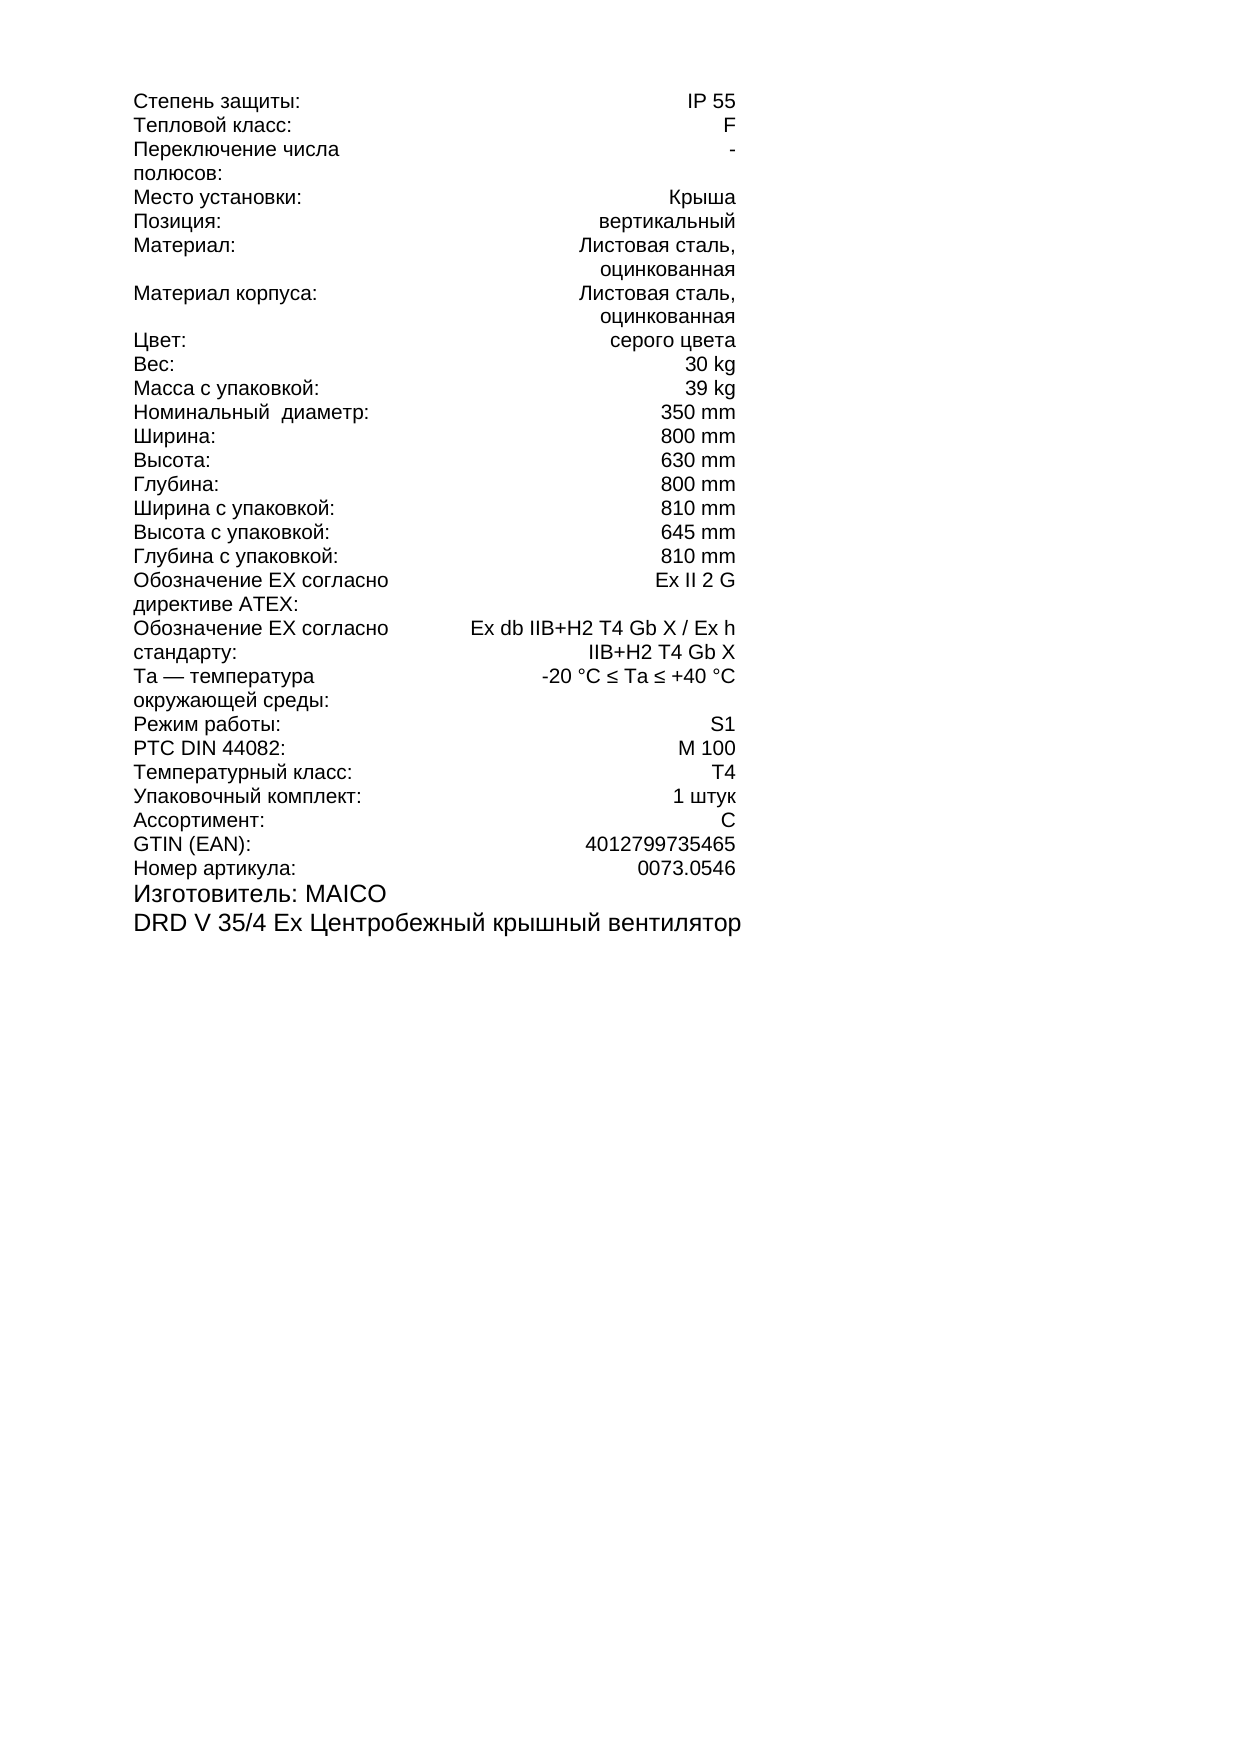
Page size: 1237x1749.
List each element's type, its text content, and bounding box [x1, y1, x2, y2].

table_cell 800 mm [434, 472, 747, 496]
table_cell Ассортимент: [122, 808, 434, 831]
table_cell 810 mm [434, 544, 747, 568]
table_cell PTC DIN 44082: [122, 736, 434, 759]
table_cell Упаковочный комплект: [122, 784, 434, 807]
table_cell Переключение числа полюсов: [122, 137, 434, 184]
table_cell 0073.0546 [434, 855, 747, 879]
table_cell Цвет: [122, 328, 434, 352]
table_cell вертикальный [434, 209, 747, 232]
table_cell C [434, 808, 747, 831]
table_cell серого цвета [434, 328, 747, 352]
table_cell Листовая сталь, оцинкованная [434, 233, 747, 280]
table_cell - [434, 137, 747, 184]
table_cell Материал корпуса: [122, 280, 434, 328]
table_cell Ex db IIB+H2 T4 Gb X / Ex h IIB+H2 T4 Gb X [434, 616, 747, 664]
table_cell Обозначение EX согласно стандарту: [122, 616, 434, 664]
table_cell Ширина: [122, 424, 434, 448]
table_cell Температурный класс: [122, 760, 434, 783]
table_cell 39 kg [434, 376, 747, 400]
table_cell Глубина с упаковкой: [122, 544, 434, 568]
table_cell Степень защиты: [122, 89, 434, 113]
text Изготовитель: MAICO [133, 879, 1148, 908]
table_cell Ta — температура окружающей среды: [122, 664, 434, 712]
table_cell Масса с упаковкой: [122, 376, 434, 400]
table_cell 645 mm [434, 520, 747, 544]
table_cell Ex II 2 G [434, 568, 747, 616]
table_cell Материал: [122, 233, 434, 280]
table_cell Тепловой класс: [122, 113, 434, 137]
table_cell Высота: [122, 448, 434, 472]
table_cell Листовая сталь, оцинкованная [434, 280, 747, 328]
table_cell 810 mm [434, 496, 747, 520]
table_cell Место установки: [122, 185, 434, 208]
table_cell 630 mm [434, 448, 747, 472]
table_cell GTIN (EAN): [122, 831, 434, 855]
table_cell 1 штук [434, 784, 747, 807]
table_cell IP 55 [434, 89, 747, 113]
table_cell Высота с упаковкой: [122, 520, 434, 544]
table_cell F [434, 113, 747, 137]
table_cell Вес: [122, 352, 434, 376]
table_cell Позиция: [122, 209, 434, 232]
table_cell T4 [434, 760, 747, 783]
table_cell Номер артикула: [122, 855, 434, 879]
table_cell Режим работы: [122, 712, 434, 736]
table_cell Номинальный диаметр: [122, 400, 434, 424]
table_cell 30 kg [434, 352, 747, 376]
table_cell Крыша [434, 185, 747, 208]
table_cell S1 [434, 712, 747, 736]
table_cell Обозначение EX согласно директиве ATEX: [122, 568, 434, 616]
table_cell 800 mm [434, 424, 747, 448]
table_cell Глубина: [122, 472, 434, 496]
table_cell M 100 [434, 736, 747, 759]
table_cell -20 °C ≤ Ta ≤ +40 °C [434, 664, 747, 712]
text DRD V 35/4 Ex Центробежный крышный вентилятор [133, 908, 1148, 937]
table_cell 4012799735465 [434, 831, 747, 855]
table_cell Ширина с упаковкой: [122, 496, 434, 520]
table_cell 350 mm [434, 400, 747, 424]
